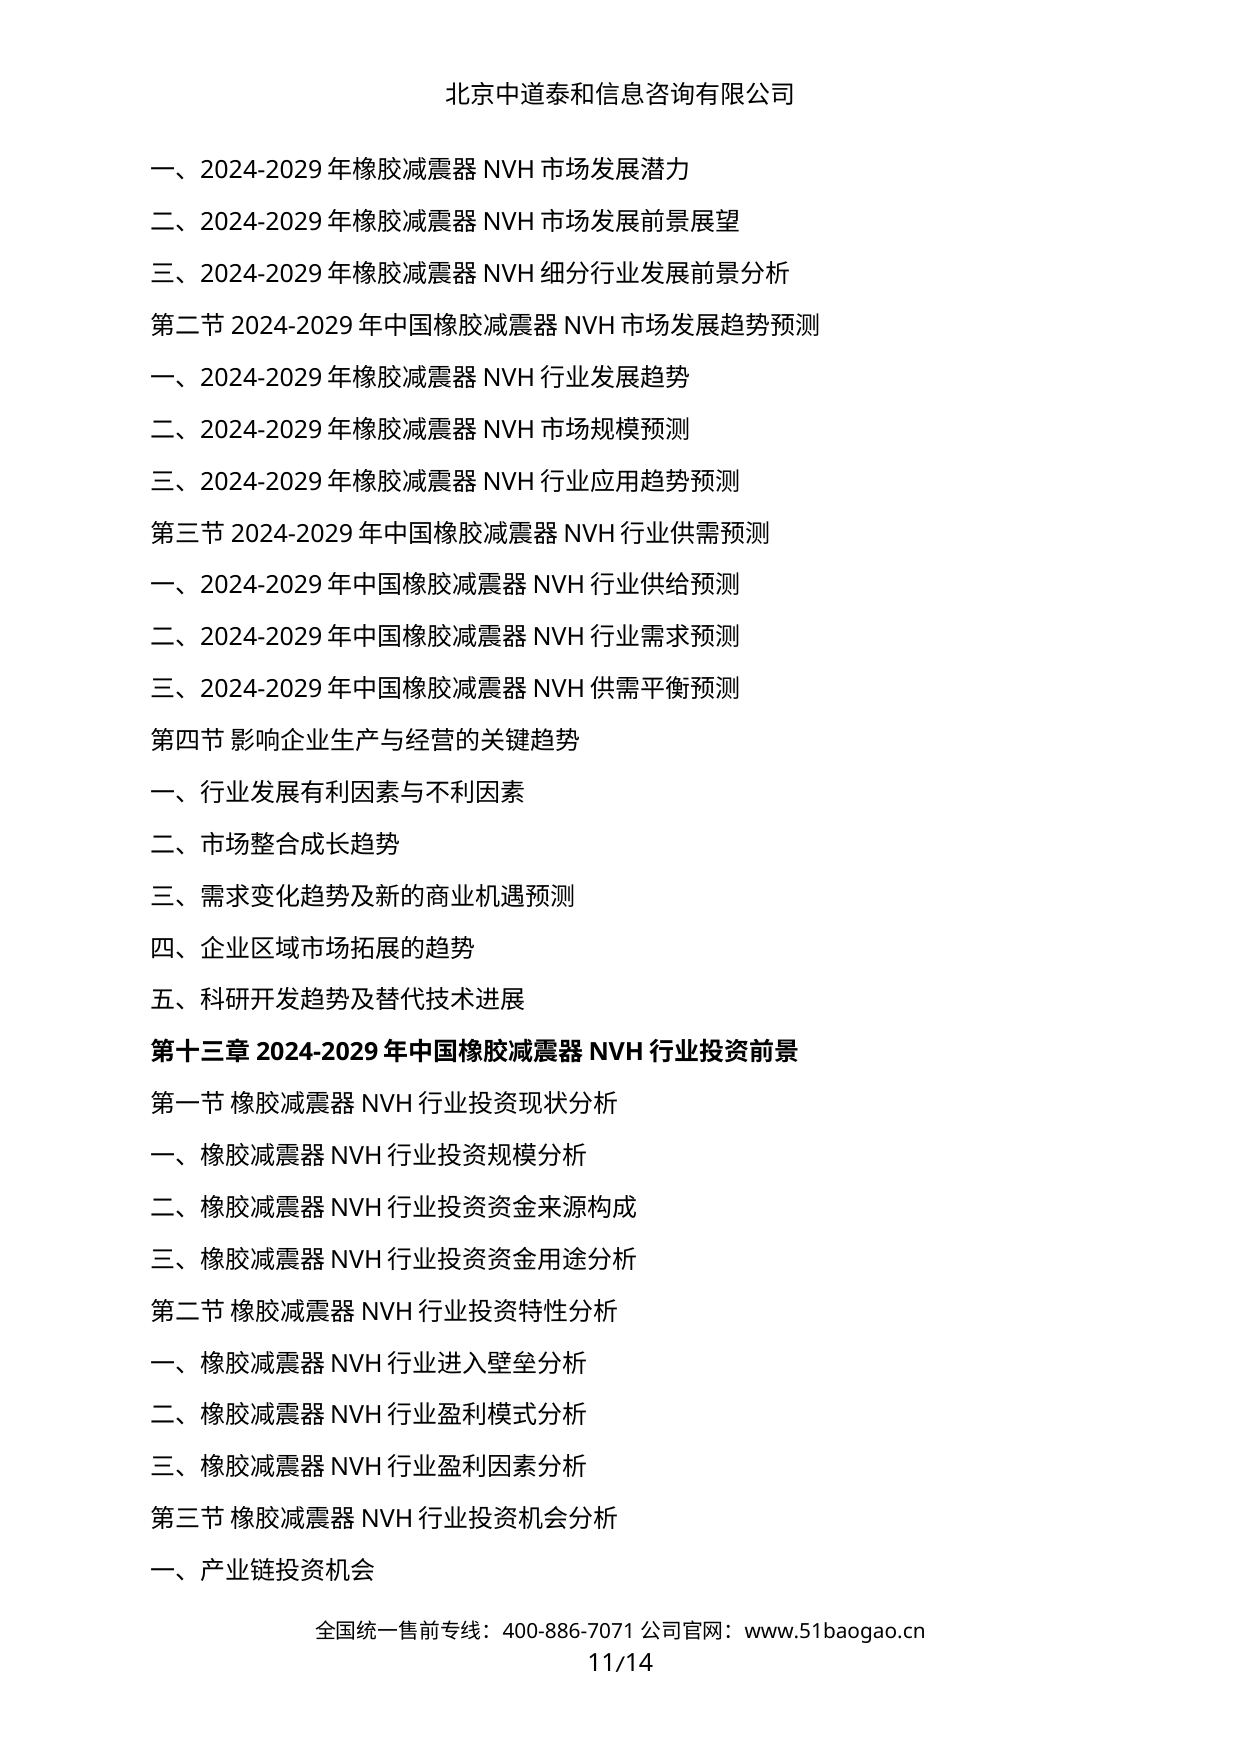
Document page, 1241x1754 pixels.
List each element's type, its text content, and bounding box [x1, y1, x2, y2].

text 三、需求变化趋势及新的商业机遇预测 [150, 876, 1090, 912]
text 第二节 橡胶减震器NVH行业投资特性分析 [150, 1291, 1090, 1327]
text 三、2024-2029年中国橡胶减震器NVH供需平衡预测 [150, 669, 1090, 705]
text 二、2024-2029年中国橡胶减震器NVH行业需求预测 [150, 617, 1090, 653]
text 第二节 2024-2029年中国橡胶减震器NVH市场发展趋势预测 [150, 306, 1090, 342]
text 第十三章 2024-2029年中国橡胶减震器NVH行业投资前景 [150, 1032, 1090, 1068]
text 五、科研开发趋势及替代技术进展 [150, 980, 1090, 1016]
text 二、2024-2029年橡胶减震器NVH市场规模预测 [150, 409, 1090, 446]
text 一、2024-2029年橡胶减震器NVH行业发展趋势 [150, 357, 1090, 394]
text 第三节 橡胶减震器NVH行业投资机会分析 [150, 1499, 1090, 1535]
text 一、橡胶减震器NVH行业投资规模分析 [150, 1136, 1090, 1172]
text 第三节 2024-2029年中国橡胶减震器NVH行业供需预测 [150, 513, 1090, 549]
text 四、企业区域市场拓展的趋势 [150, 928, 1090, 964]
text 二、橡胶减震器NVH行业盈利模式分析 [150, 1395, 1090, 1431]
text 二、市场整合成长趋势 [150, 824, 1090, 861]
text 一、产业链投资机会 [150, 1551, 1090, 1587]
text 二、橡胶减震器NVH行业投资资金来源构成 [150, 1187, 1090, 1224]
text 第一节 橡胶减震器NVH行业投资现状分析 [150, 1084, 1090, 1120]
text 三、橡胶减震器NVH行业投资资金用途分析 [150, 1239, 1090, 1276]
text 一、2024-2029年橡胶减震器NVH市场发展潜力 [150, 150, 1090, 186]
text 二、2024-2029年橡胶减震器NVH市场发展前景展望 [150, 202, 1090, 238]
text 一、橡胶减震器NVH行业进入壁垒分析 [150, 1343, 1090, 1379]
text 一、行业发展有利因素与不利因素 [150, 772, 1090, 809]
text 三、橡胶减震器NVH行业盈利因素分析 [150, 1447, 1090, 1483]
text 第四节 影响企业生产与经营的关键趋势 [150, 721, 1090, 757]
text 三、2024-2029年橡胶减震器NVH细分行业发展前景分析 [150, 254, 1090, 290]
text 三、2024-2029年橡胶减震器NVH行业应用趋势预测 [150, 461, 1090, 497]
text 一、2024-2029年中国橡胶减震器NVH行业供给预测 [150, 565, 1090, 601]
